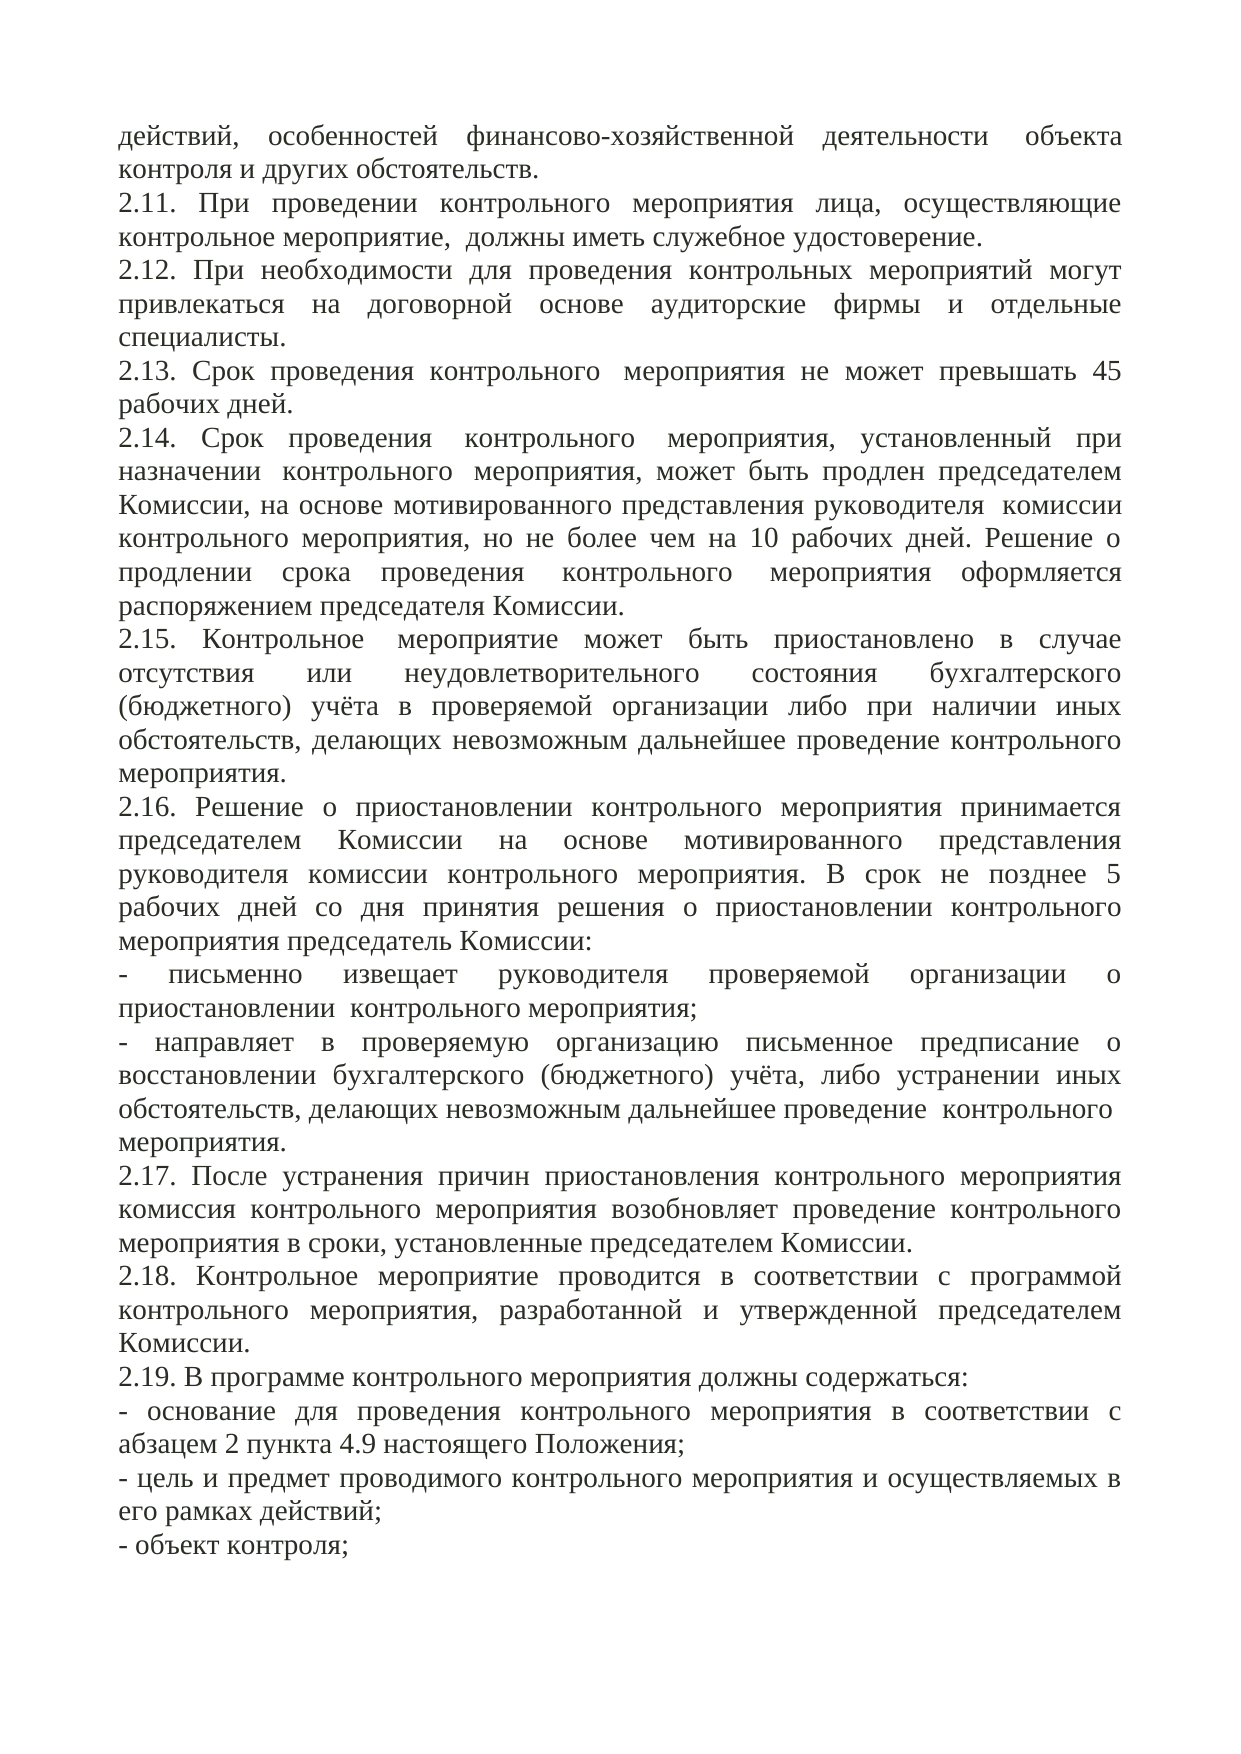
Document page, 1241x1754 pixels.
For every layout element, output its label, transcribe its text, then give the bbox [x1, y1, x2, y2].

text - цель и предмет проводимого контрольного мероприятия и осуществляемых в его рамках действий; [118, 1460, 1122, 1527]
text 2.16. Решение о приостановлении контрольного мероприятия принимается председателем Комиссии на основе мотивированного представления руководителя комиссии контрольного мероприятия. В срок не позднее 5 рабочих дней со дня принятия решения о приостановлении контрольного мероприятия председатель Комиссии: [118, 789, 1122, 957]
text 2.14. Срок проведения контрольного мероприятия, установленный при назначении контрольного мероприятия, может быть продлен председателем Комиссии, на основе мотивированного представления руководителя комиссии контрольного мероприятия, но не более чем на 10 рабочих дней. Решение о продлении срока проведения контрольного мероприятия оформляется распоряжением председателя Комиссии. [118, 420, 1122, 621]
text - направляет в проверяемую организацию письменное предписание о восстановлении бухгалтерского (бюджетного) учёта, либо устранении иных обстоятельств, делающих невозможным дальнейшее проведение контрольного мероприятия. [118, 1024, 1122, 1158]
text 2.17. После устранения причин приостановления контрольного мероприятия комиссия контрольного мероприятия возобновляет проведение контрольного мероприятия в сроки, установленные председателем Комиссии. [118, 1158, 1122, 1258]
text - основание для проведения контрольного мероприятия в соответствии с абзацем 2 пункта 4.9 настоящего Положения; [118, 1393, 1122, 1460]
text 2.13. Срок проведения контрольного мероприятия не может превышать 45 рабочих дней. [118, 353, 1122, 420]
text 2.11. При проведении контрольного мероприятия лица, осуществляющие контрольное мероприятие, должны иметь служебное удостоверение. [118, 185, 1122, 252]
text 2.12. При необходимости для проведения контрольных мероприятий могут привлекаться на договорной основе аудиторские фирмы и отдельные специалисты. [118, 252, 1122, 353]
text 2.19. В программе контрольного мероприятия должны содержаться: [118, 1359, 1122, 1393]
text 2.18. Контрольное мероприятие проводится в соответствии с программой контрольного мероприятия, разработанной и утвержденной председателем Комиссии. [118, 1258, 1122, 1359]
text - объект контроля; [118, 1527, 1122, 1560]
text - письменно извещает руководителя проверяемой организации о приостановлении контрольного мероприятия; [118, 957, 1122, 1024]
text 2.15. Контрольное мероприятие может быть приостановлено в случае отсутствия или неудовлетворительного состояния бухгалтерского (бюджетного) учёта в проверяемой организации либо при наличии иных обстоятельств, делающих невозможным дальнейшее проведение контрольного мероприятия. [118, 621, 1122, 789]
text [118, 118, 1122, 185]
